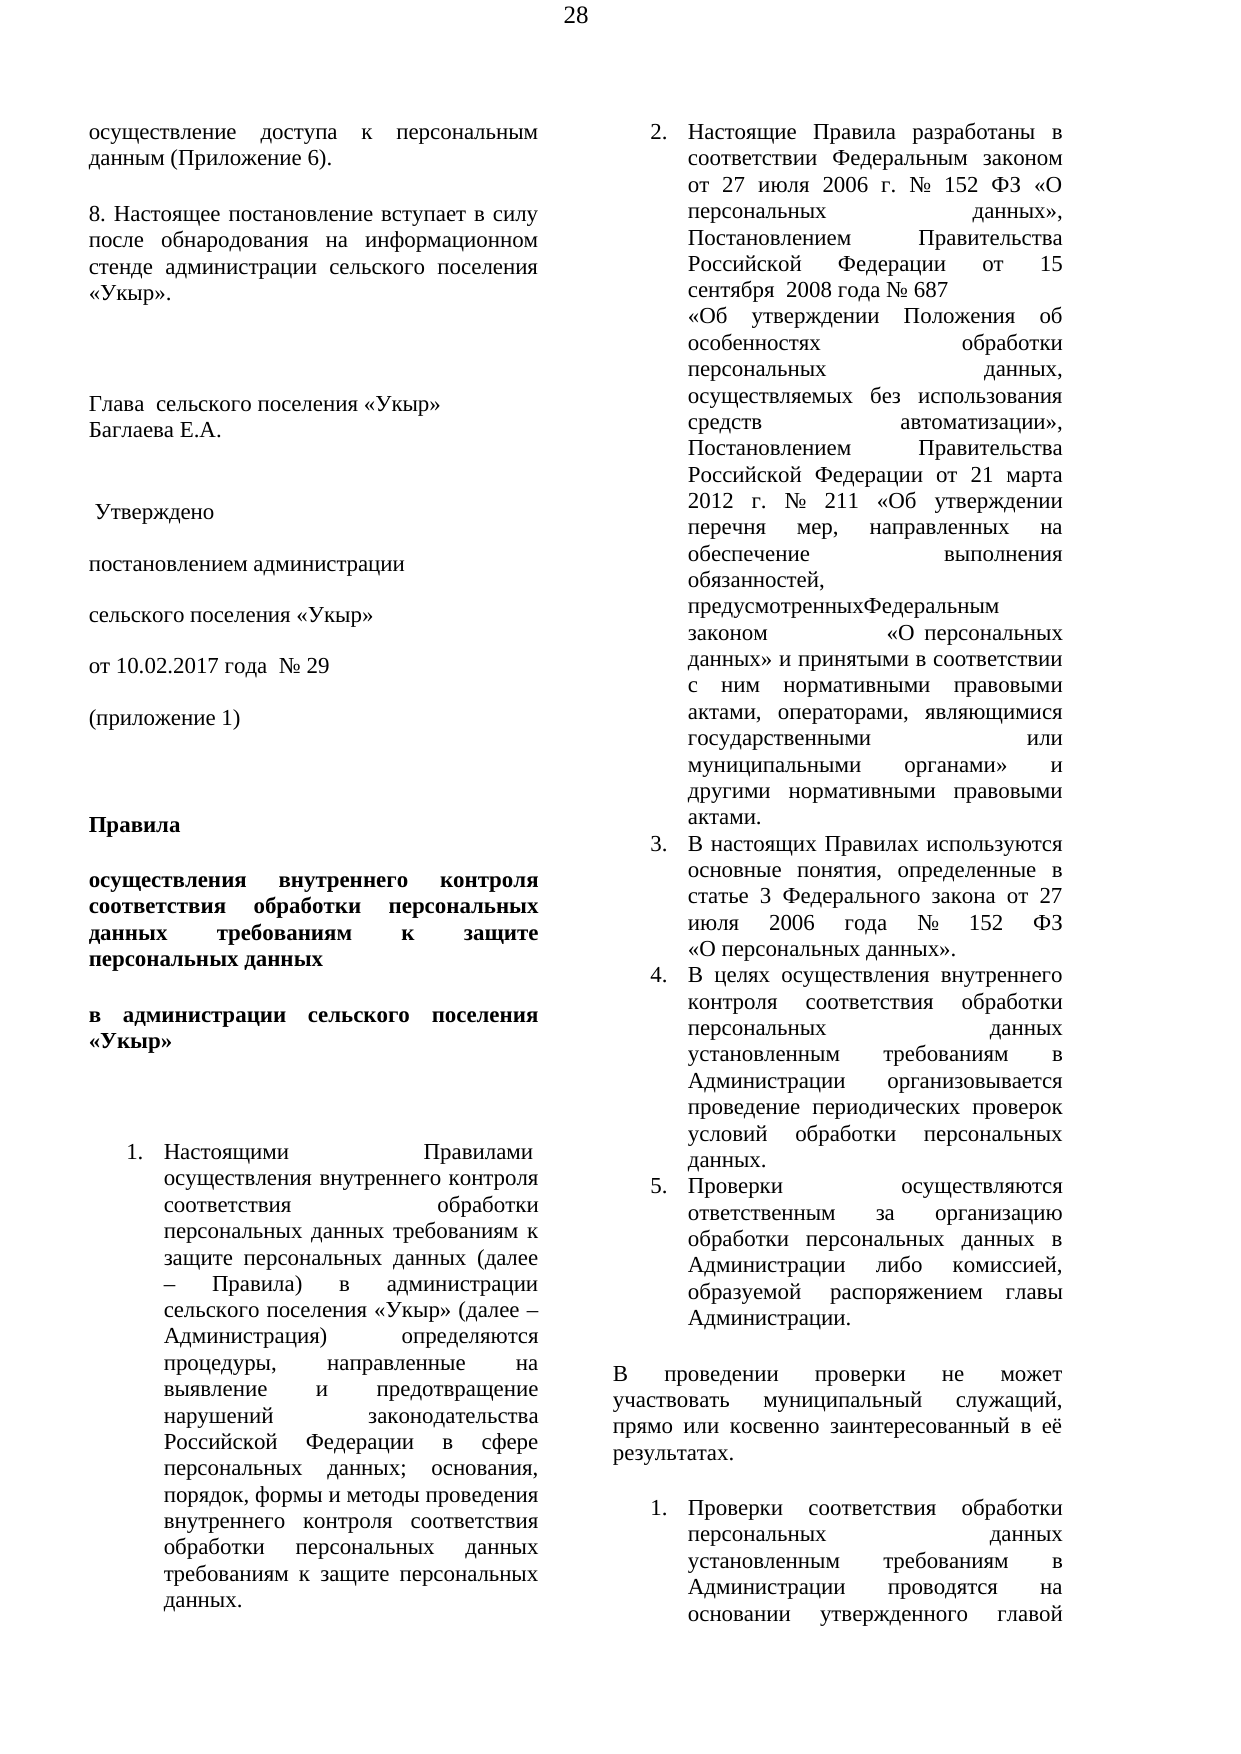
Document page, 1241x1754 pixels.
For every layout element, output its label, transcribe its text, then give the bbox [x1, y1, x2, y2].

text в администрации сельского поселения «Укыр» [88, 1001, 539, 1053]
list В настоящих Правилах используются основные понятия, определенные в статье 3 Федерального закона от 27 июля 2006 года № 152 ФЗ «О персональных данных». [650, 830, 1063, 961]
text постановлением администрации [88, 550, 539, 576]
text (приложение 1) [88, 704, 539, 730]
list В целях осуществления внутреннего контроля соответствия обработки персональных данных установленным требованиям в Администрации организовывается проведение периодических проверок условий обработки персональных данных. [650, 961, 1063, 1172]
list Настоящие Правила разработаны в соответствии Федеральным законом от 27 июля 2006 г. № 152 ФЗ «О персональных данных», Постановлением Правительства Российской Федерации от 15 сентября 2008 года № 687 «Об утверждении Положения об особенностях обработки персональных данных, осуществляемых без использования средств автоматизации», Постановлением Правительства Российской Федерации от 21 марта 2012 г. № 211 «Об утверждении перечня мер, направленных на обеспечение выполнения обязанностей, предусмотренныхФедеральным законом «О персональных данных» и принятыми в соответствии с ним нормативными правовыми актами, операторами, являющимися государственными или муниципальными органами» и другими нормативными правовыми актами. [650, 118, 1063, 830]
text Правила [88, 811, 539, 837]
text 8. Настоящее постановление вступает в силу после обнародования на информационном стенде администрации сельского поселения «Укыр». [88, 200, 539, 305]
text сельского поселения «Укыр» [88, 601, 539, 627]
list Проверки осуществляются ответственным за организацию обработки персональных данных в Администрации либо комиссией, образуемой распоряжением главы Администрации. [650, 1172, 1063, 1330]
text Глава сельского поселения «Укыр» Баглаева Е.А. [88, 390, 539, 443]
text от 10.02.2017 года № 29 [88, 652, 539, 679]
text осуществления внутреннего контроля соответствия обработки персональных данных требованиям к защите персональных данных [88, 866, 539, 972]
list Настоящими Правилами осуществления внутреннего контроля соответствия обработки персональных данных требованиям к защите персональных данных (далее – Правила) в администрации сельского поселения «Укыр» (далее – Администрация) определяются процедуры, направленные на выявление и предотвращение нарушений законодательства Российской Федерации в сфере персональных данных; основания, порядок, формы и методы проведения внутреннего контроля соответствия обработки персональных данных требованиям к защите персональных данных. [126, 1138, 539, 1612]
text Утверждено [88, 472, 539, 525]
text В проведении проверки не может участвовать муниципальный служащий, прямо или косвенно заинтересованный в её результатах. [613, 1359, 1063, 1465]
